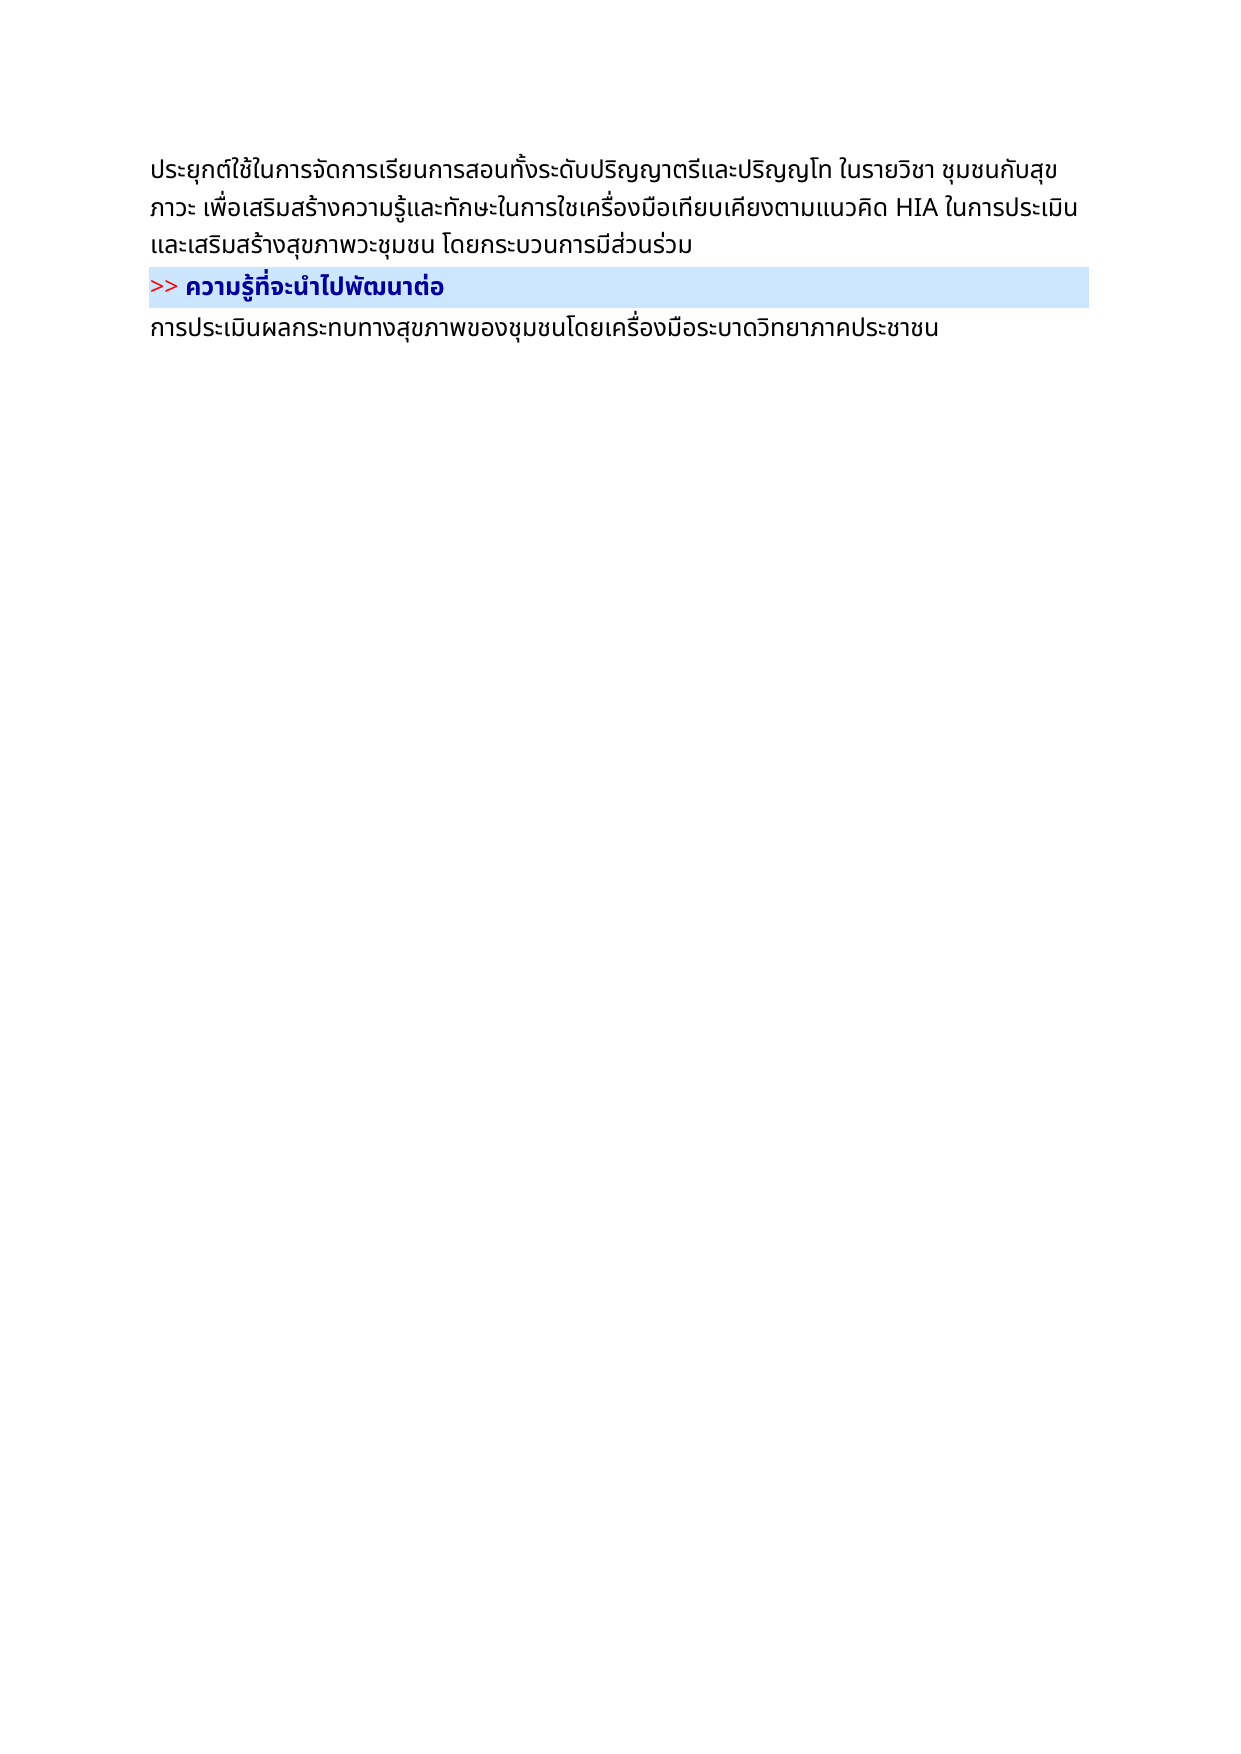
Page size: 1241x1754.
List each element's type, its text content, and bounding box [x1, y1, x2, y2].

table_cell ประยุกต์ใช้ในการจัดการเรียนการสอนทั้งระดับปริญญาตรีและปริญญโท ในรายวิชา ชุมชนกับสุขภาวะ เพื่อเสริมสร้างความรู้และทักษะในการใชเครื่องมือเทียบเคียงตามแนวคิด HIA ในการประเมินและเสริมสร้างสุขภาพวะชุมชน โดยกระบวนการมีส่วนร่วม [149, 150, 1089, 267]
table_cell การประเมินผลกระทบทางสุขภาพของชุมชนโดยเครื่องมือระบาดวิทยาภาคประชาชน [149, 308, 1089, 349]
table_cell >> ความรู้ที่จะนำไปพัฒนาต่อ [149, 267, 1089, 308]
